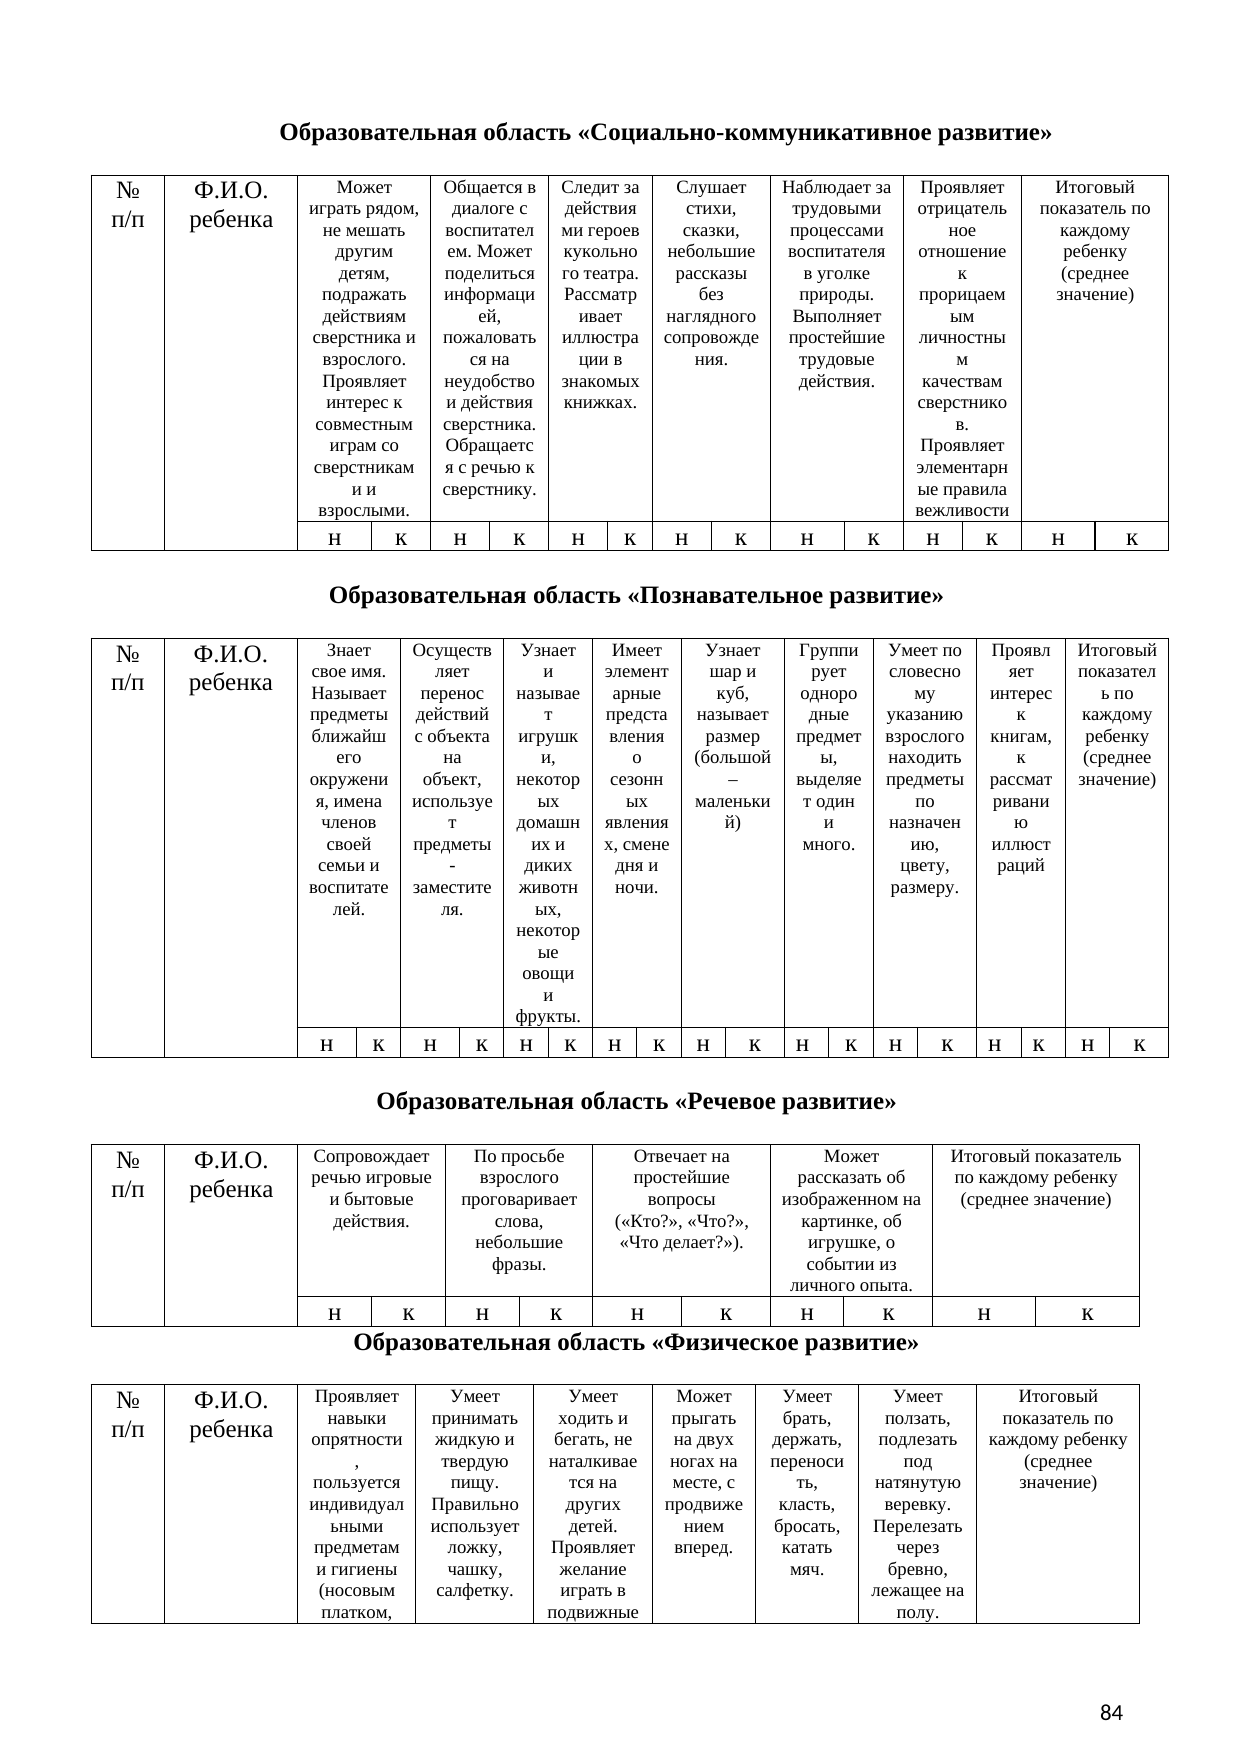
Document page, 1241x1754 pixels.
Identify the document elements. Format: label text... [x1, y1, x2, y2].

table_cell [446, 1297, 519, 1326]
text Образовательная область «Познавательное развитие» [150, 580, 1123, 609]
text Образовательная область «Речевое развитие» [150, 1086, 1123, 1115]
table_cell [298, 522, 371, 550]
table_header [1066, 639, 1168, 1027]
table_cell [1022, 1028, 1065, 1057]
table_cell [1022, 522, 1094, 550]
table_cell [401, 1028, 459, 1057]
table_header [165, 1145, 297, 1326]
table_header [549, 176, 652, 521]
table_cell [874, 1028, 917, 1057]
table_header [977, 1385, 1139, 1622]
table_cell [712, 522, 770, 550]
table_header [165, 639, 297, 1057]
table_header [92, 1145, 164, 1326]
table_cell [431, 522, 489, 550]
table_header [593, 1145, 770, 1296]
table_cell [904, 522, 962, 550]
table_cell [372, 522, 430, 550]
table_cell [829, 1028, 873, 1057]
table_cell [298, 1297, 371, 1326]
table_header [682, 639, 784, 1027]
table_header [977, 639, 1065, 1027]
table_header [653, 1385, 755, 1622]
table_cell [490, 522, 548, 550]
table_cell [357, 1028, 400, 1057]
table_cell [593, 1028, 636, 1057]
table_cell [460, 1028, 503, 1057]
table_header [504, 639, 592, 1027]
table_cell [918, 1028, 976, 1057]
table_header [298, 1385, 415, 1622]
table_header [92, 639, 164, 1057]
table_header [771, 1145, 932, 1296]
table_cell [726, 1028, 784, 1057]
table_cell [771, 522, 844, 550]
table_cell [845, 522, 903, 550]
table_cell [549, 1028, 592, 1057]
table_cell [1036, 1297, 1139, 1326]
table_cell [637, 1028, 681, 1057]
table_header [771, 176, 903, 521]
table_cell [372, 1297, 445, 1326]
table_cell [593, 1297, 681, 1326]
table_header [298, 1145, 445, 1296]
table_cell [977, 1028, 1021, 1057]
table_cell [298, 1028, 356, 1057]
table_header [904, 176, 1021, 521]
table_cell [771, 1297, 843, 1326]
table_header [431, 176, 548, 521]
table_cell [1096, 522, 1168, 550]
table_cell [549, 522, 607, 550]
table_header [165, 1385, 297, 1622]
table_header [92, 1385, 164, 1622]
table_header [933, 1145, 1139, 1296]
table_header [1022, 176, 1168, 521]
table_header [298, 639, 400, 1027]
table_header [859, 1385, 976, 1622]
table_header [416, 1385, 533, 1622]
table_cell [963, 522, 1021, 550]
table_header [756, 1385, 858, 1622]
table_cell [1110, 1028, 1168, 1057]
text Образовательная область «Физическое развитие» [150, 1327, 1123, 1355]
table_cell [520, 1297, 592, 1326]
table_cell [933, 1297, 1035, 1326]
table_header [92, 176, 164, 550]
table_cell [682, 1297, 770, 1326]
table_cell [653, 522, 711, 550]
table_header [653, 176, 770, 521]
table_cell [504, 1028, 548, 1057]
text Образовательная область «Социально-коммуникативное развитие» [150, 117, 1123, 146]
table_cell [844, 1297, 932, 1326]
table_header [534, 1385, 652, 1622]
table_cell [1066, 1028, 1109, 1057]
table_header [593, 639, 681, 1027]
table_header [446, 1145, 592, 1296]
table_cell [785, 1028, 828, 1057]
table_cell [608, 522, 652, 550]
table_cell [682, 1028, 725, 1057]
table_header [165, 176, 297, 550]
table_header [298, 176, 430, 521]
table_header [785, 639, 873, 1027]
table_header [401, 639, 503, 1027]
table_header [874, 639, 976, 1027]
